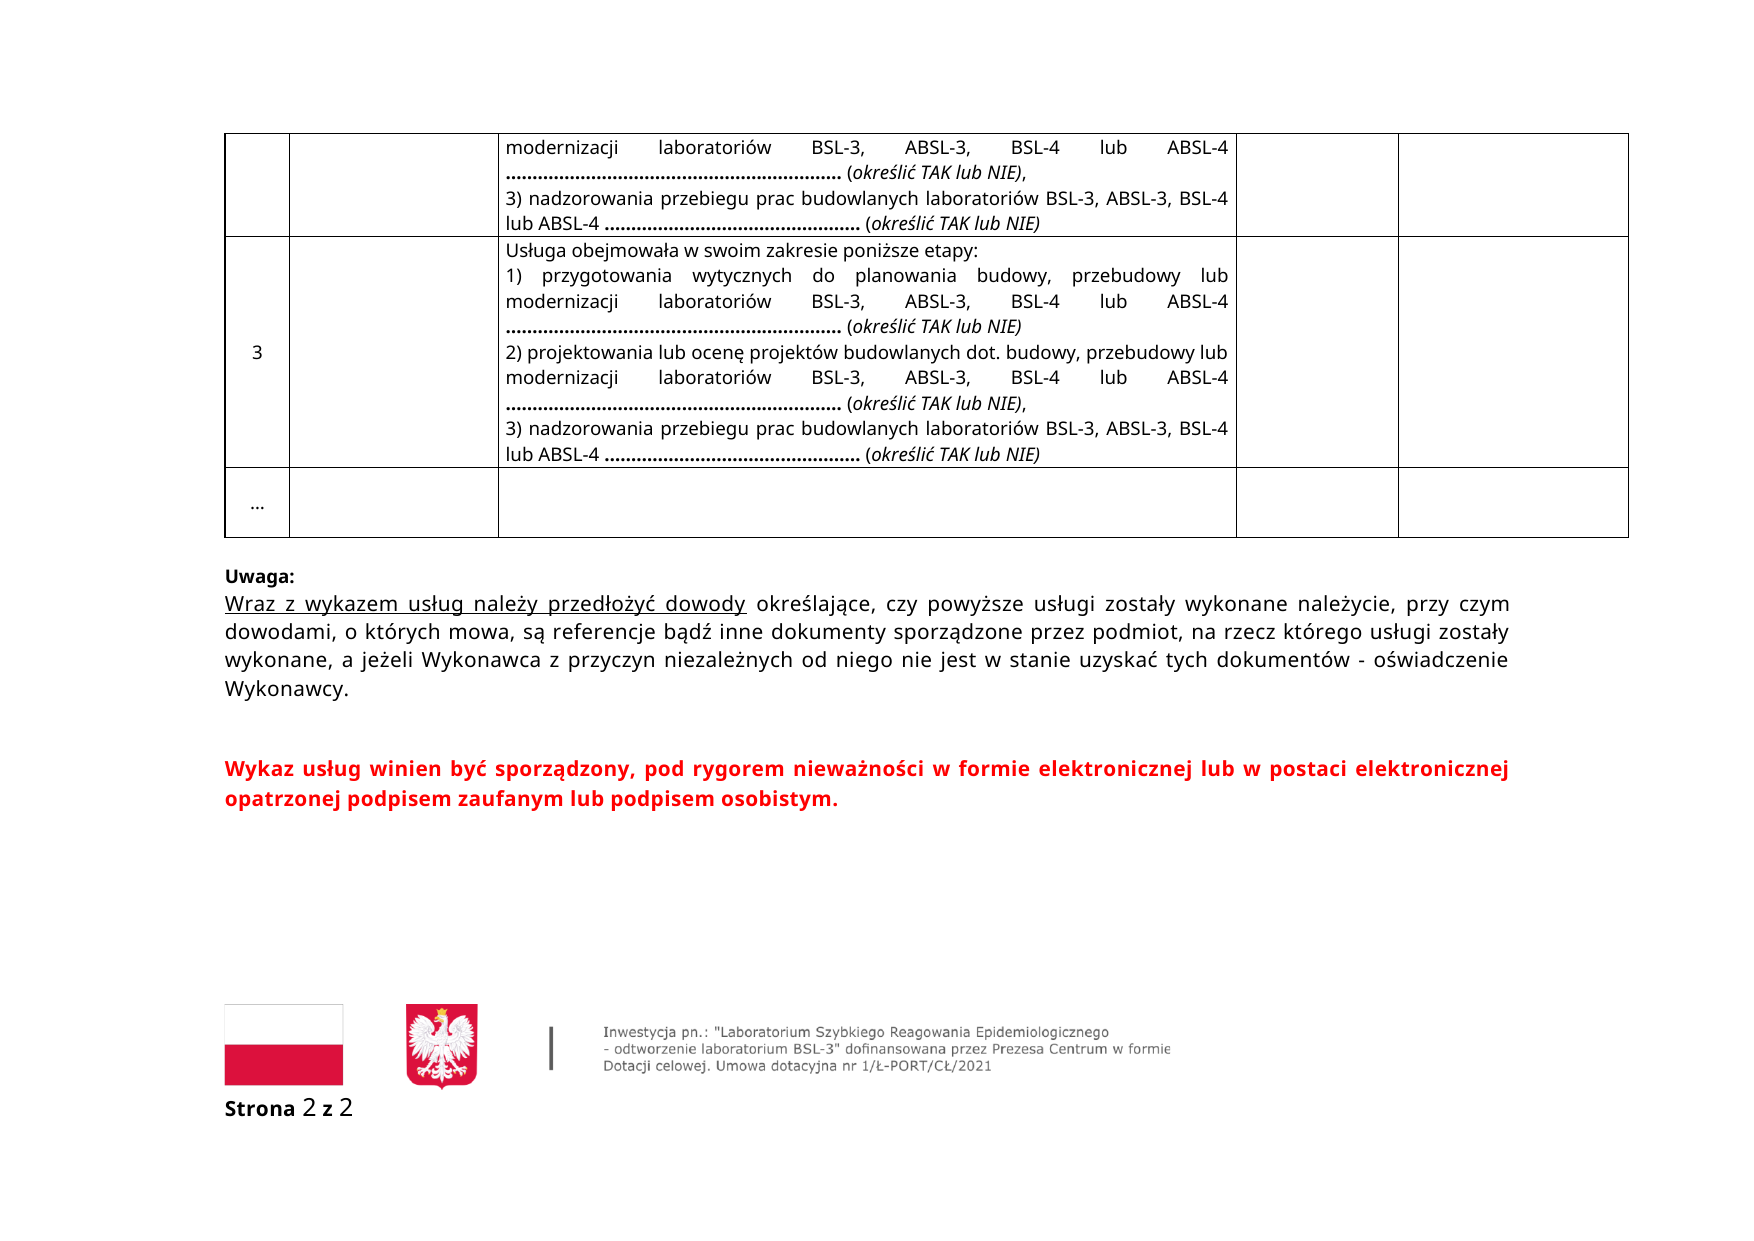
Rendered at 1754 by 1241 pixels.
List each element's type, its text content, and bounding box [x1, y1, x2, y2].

picture [224, 1004, 1171, 1090]
table_cell [1399, 468, 1628, 537]
table_cell [1399, 134, 1628, 236]
table_cell … [226, 468, 289, 537]
table_cell 2 [226, 134, 289, 236]
table_cell [499, 468, 1236, 537]
table_cell [290, 237, 498, 467]
text Uwaga: [224, 563, 1512, 589]
table_cell [1237, 468, 1398, 537]
table_cell 3 [226, 237, 289, 467]
table_cell [1237, 237, 1398, 467]
table_cell [1237, 134, 1398, 236]
table_cell [290, 468, 498, 537]
text Wykaz usług winien być sporządzony, pod rygorem nieważności w formie elektronicznej lub w postaci elektronicznej opatrzonej podpisem zaufanym lub podpisem osobistym. [224, 753, 1512, 812]
table_cell [290, 134, 498, 236]
table_cell [1399, 237, 1628, 467]
text Wraz z wykazem usług należy przedłożyć dowody określające, czy powyższe usługi zostały wykonane należycie, przy czym dowodami, o których mowa, są referencje bądź inne dokumenty sporządzone przez podmiot, na rzecz którego usługi zostały wykonane, a jeżeli Wykonawca z przyczyn niezależnych od niego nie jest w stanie uzyskać tych dokumentów - oświadczenie Wykonawcy. [224, 589, 1512, 702]
